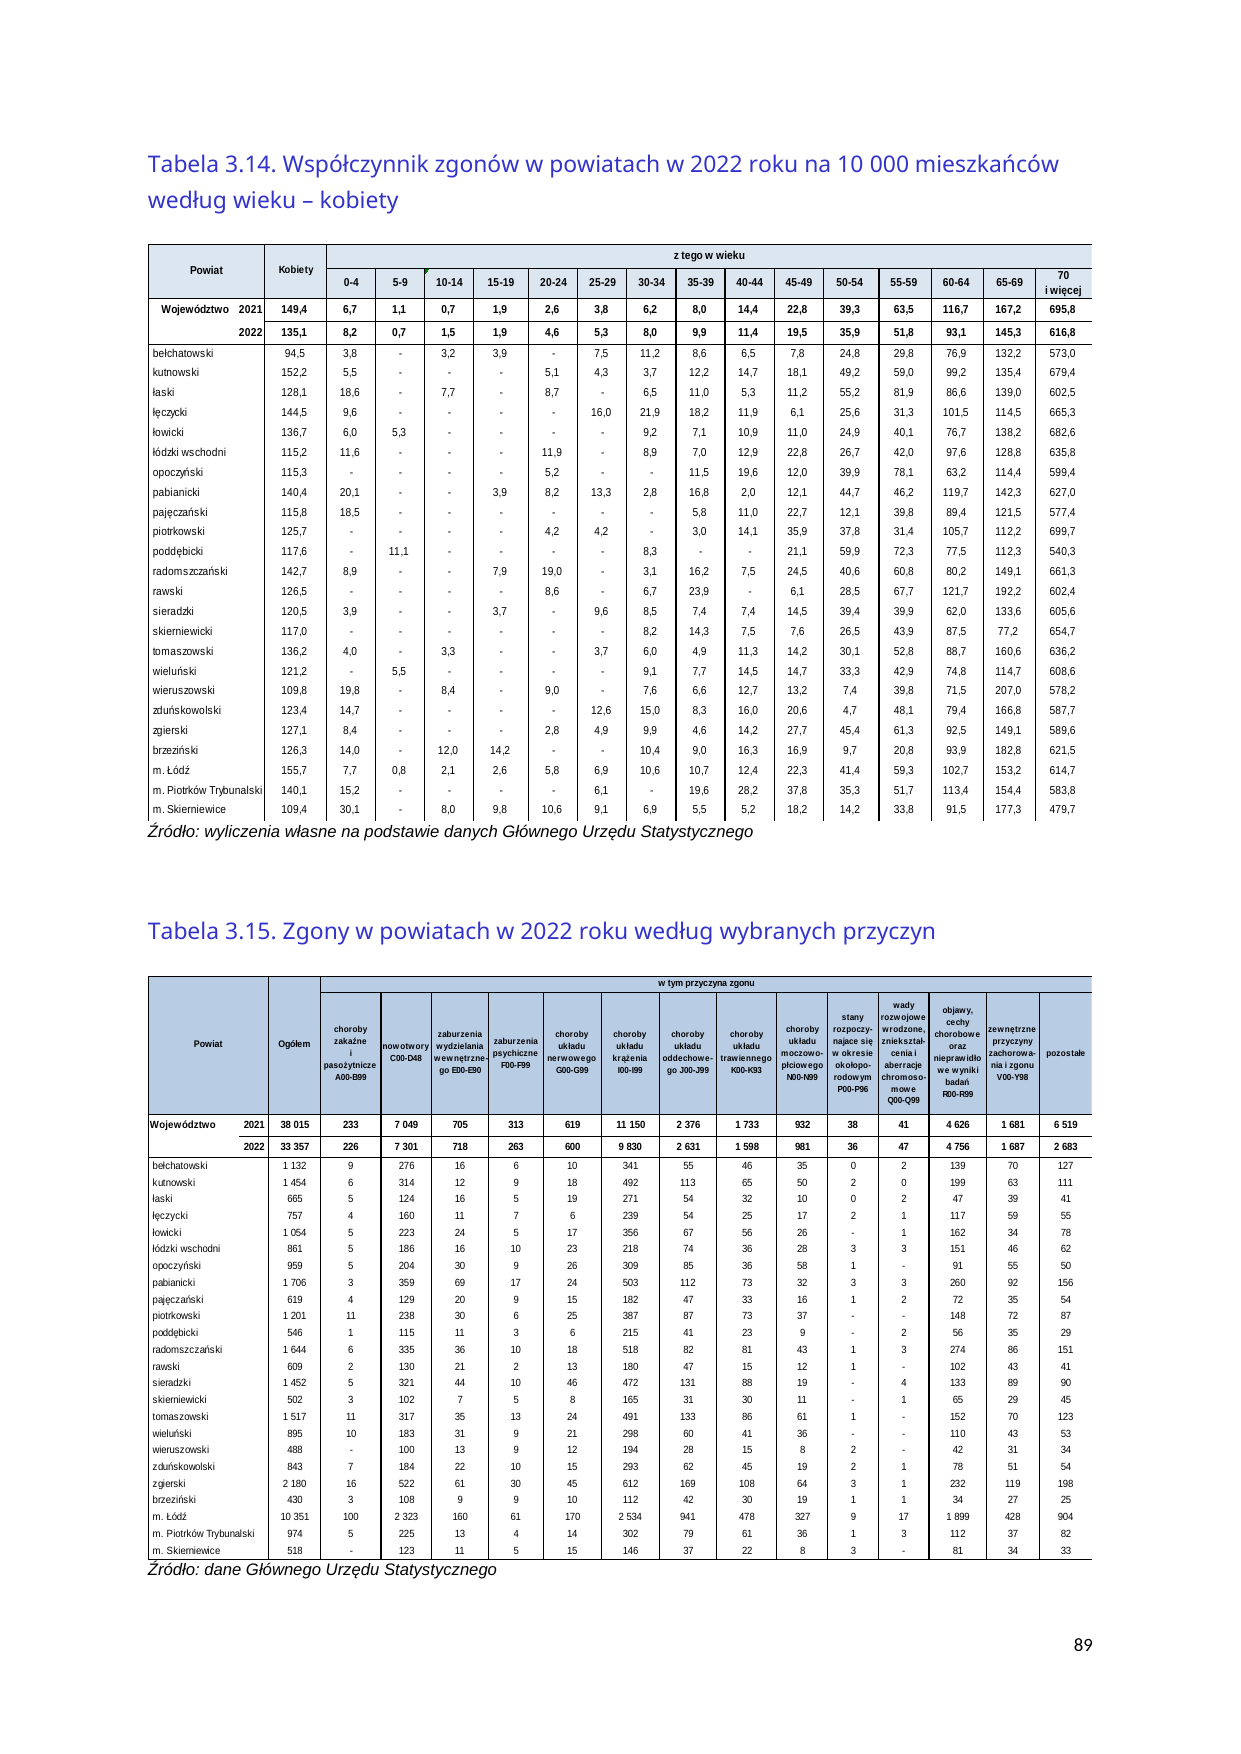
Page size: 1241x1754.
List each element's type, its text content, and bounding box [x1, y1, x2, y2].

subtitle Tabela 3.15. Zgony w powiatach w 2022 roku według wybranych przyczyn [148, 915, 1093, 946]
subtitle Tabela 3.14. Współczynnik zgonów w powiatach w 2022 roku na 10 000 mieszkańców według wieku – kobiety [148, 148, 1093, 215]
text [148, 244, 1093, 841]
text Źródło: dane Głównego Urzędu Statystycznego [148, 976, 1093, 1579]
